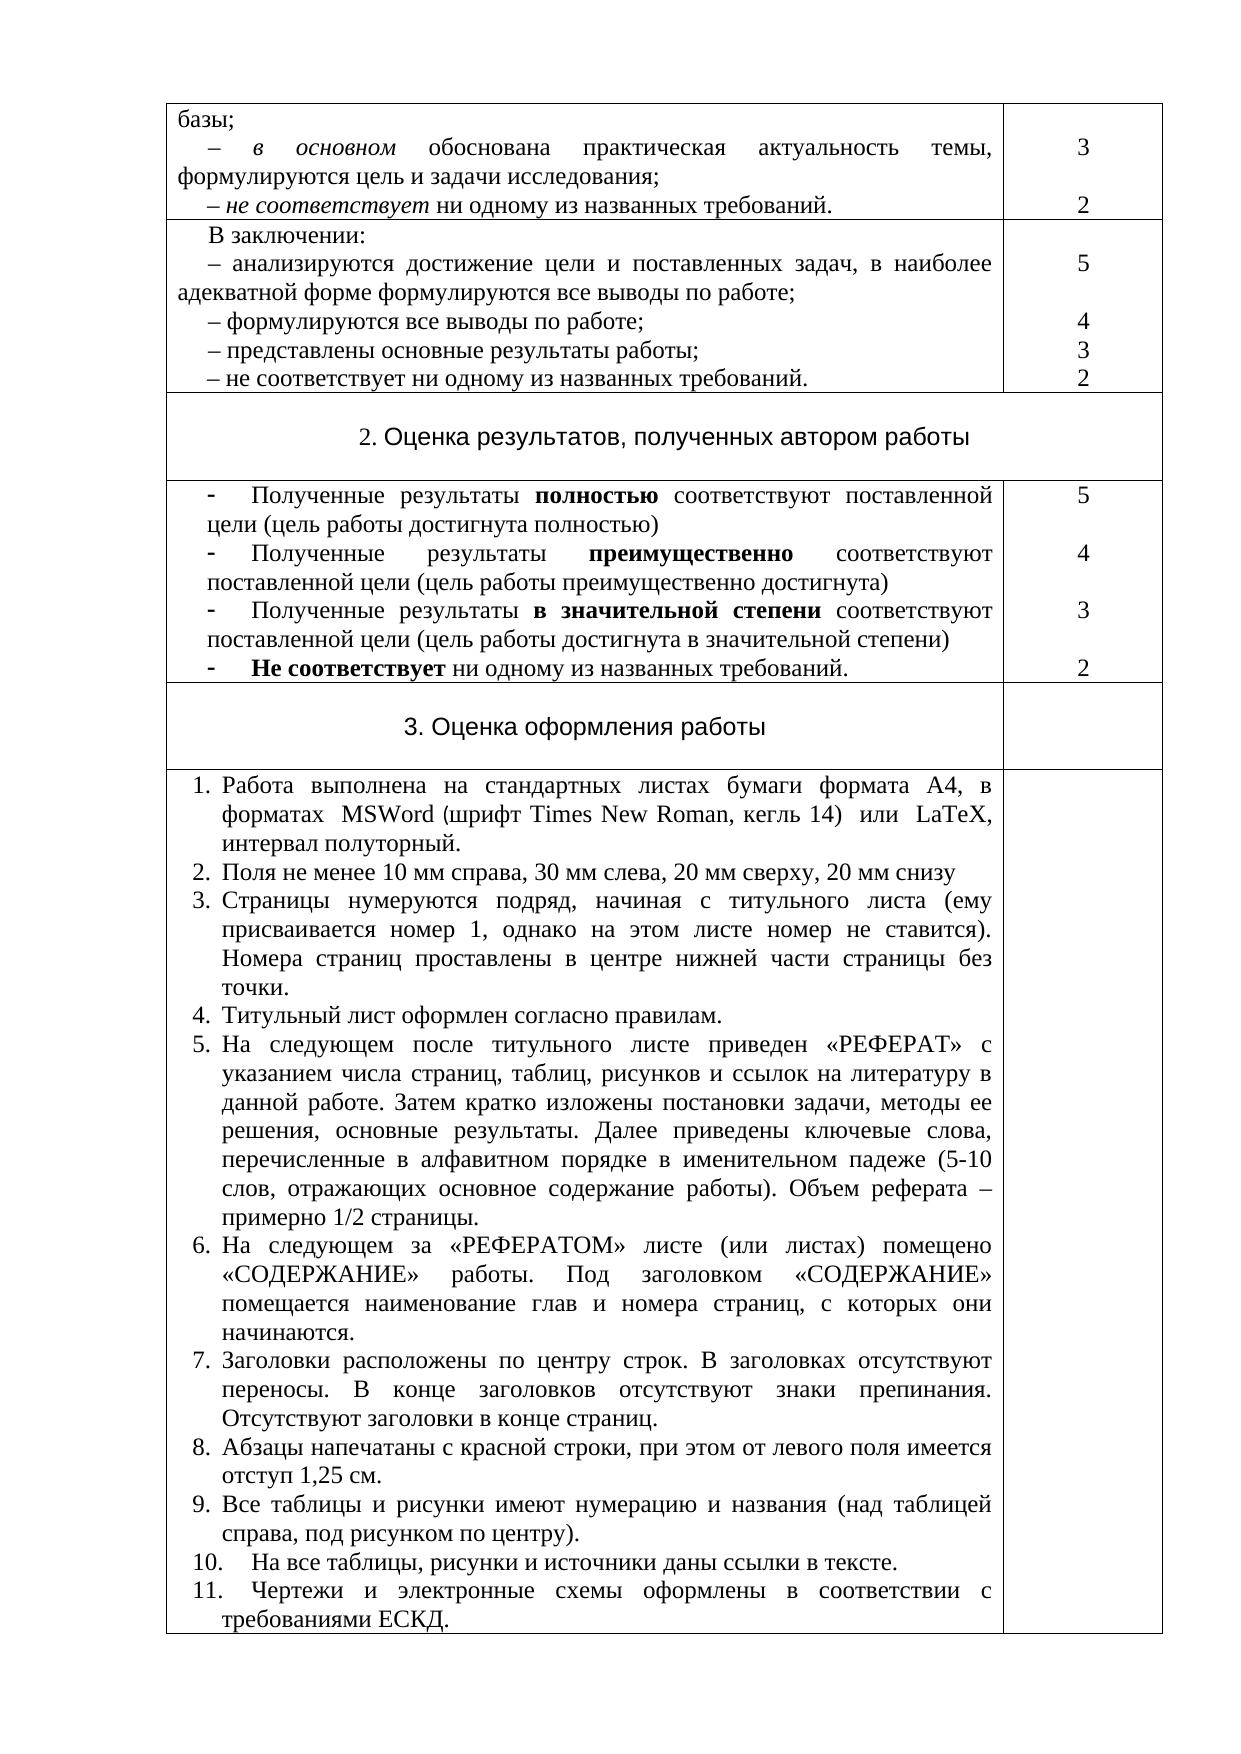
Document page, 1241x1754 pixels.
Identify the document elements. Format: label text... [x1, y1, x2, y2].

table_cell В заключении: – анализируются достижение цели и поставленных задач, в наиболее адекватной форме формулируются все выводы по работе; – формулируются все выводы по работе; – представлены основные результаты работы; – не соответствует ни одному из названных требований. [167, 220, 1003, 392]
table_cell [167, 770, 1003, 1633]
table_cell 5 4 3 2 [1004, 104, 1162, 219]
table_cell 2. Оценка результатов, полученных автором работы [167, 393, 1162, 479]
table_cell 5 4 3 2 [1004, 220, 1162, 392]
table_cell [167, 104, 1003, 219]
table_cell 3. Оценка оформления работы [167, 683, 1003, 769]
table_cell [1004, 770, 1162, 1633]
table_cell [1004, 683, 1162, 769]
table_cell 5 4 3 2 [1004, 481, 1162, 682]
table_cell Полученные результаты полностью соответствуют поставленной цели (цель работы достигнута полностью) Полученные результаты преимущественно соответствуют поставленной цели (цель работы преимущественно достигнута) Полученные результаты в значительной степени соответствуют поставленной цели (цель работы достигнута в значительной степени) Не соответствует ни одному из названных требований. [167, 481, 1003, 682]
